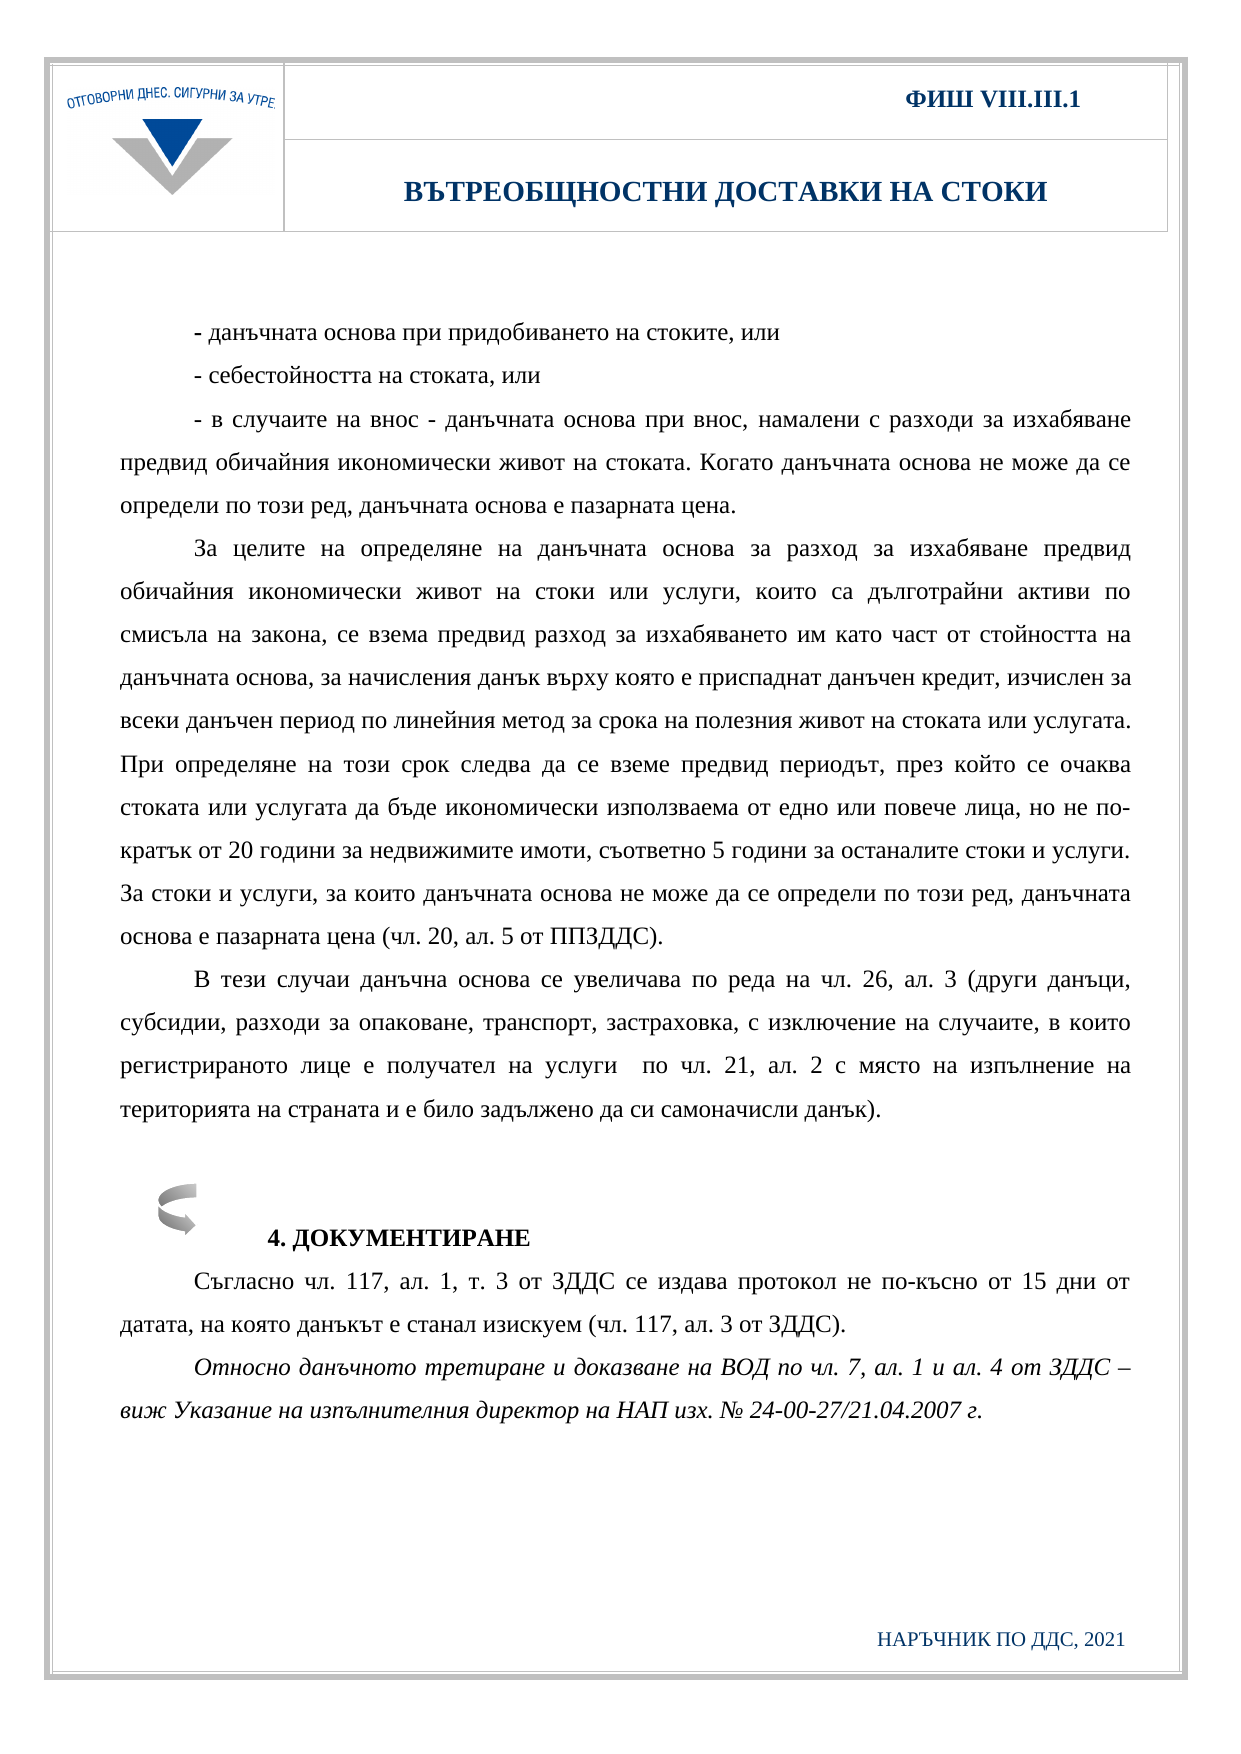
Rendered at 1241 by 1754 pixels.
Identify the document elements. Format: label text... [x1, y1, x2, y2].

text В тези случаи данъчна основа се увеличава по реда на чл. 26, ал. 3 (други данъци, субсидии, разходи за опаковане, транспорт, застраховка, с изключение на случаите, в които регистрираното лице е получател на услуги по чл. 21, ал. 2 с място на изпълнение на територията на страната и е било задължено да си самоначисли данък). [120, 964, 1132, 1122]
text Относно данъчното третиране и доказване на ВОД по чл. 7, ал. 1 и ал. 4 от ЗДДС – виж Указание на изпълнителния директор на НАП изх. № 24-00-27/21.04.2007 г. [120, 1352, 1132, 1424]
text - данъчната основа при придобиването на стоките, или [120, 317, 1132, 346]
picture [67, 87, 275, 195]
text 4. ДОКУМЕНТИРАНЕ [194, 1223, 1132, 1252]
text - в случаите на внос - данъчната основа при внос, намалени с разходи за изхабяване предвид обичайния икономически живот на стоката. Когато данъчната основа не може да се определи по този ред, данъчната основа е пазарната цена. [120, 404, 1132, 519]
text Съгласно чл. 117, ал. 1, т. 3 от ЗДДС се издава протокол не по-късно от 15 дни от датата, на която данъкът е станал изискуем (чл. 117, ал. 3 от ЗДДС). [120, 1266, 1132, 1338]
text - себестойността на стоката, или [120, 361, 1132, 389]
text За целите на определяне на данъчната основа за разход за изхабяване предвид обичайния икономически живот на стоки или услуги, които са дълготрайни активи по смисъла на закона, се взема предвид разход за изхабяването им като част от стойността на данъчната основа, за начисления данък върху която е приспаднат данъчен кредит, изчислен за всеки данъчен период по линейния метод за срока на полезния живот на стоката или услугата. При определяне на този срок следва да се вземе предвид периодът, през който се очаква стоката или услугата да бъде икономически използваема от едно или повече лица, но не по-кратък от 20 години за недвижимите имоти, съответно 5 години за останалите стоки и услуги. За стоки и услуги, за които данъчната основа не може да се определи по този ред, данъчната основа е пазарната цена (чл. 20, ал. 5 от ППЗДДС). [120, 533, 1132, 950]
